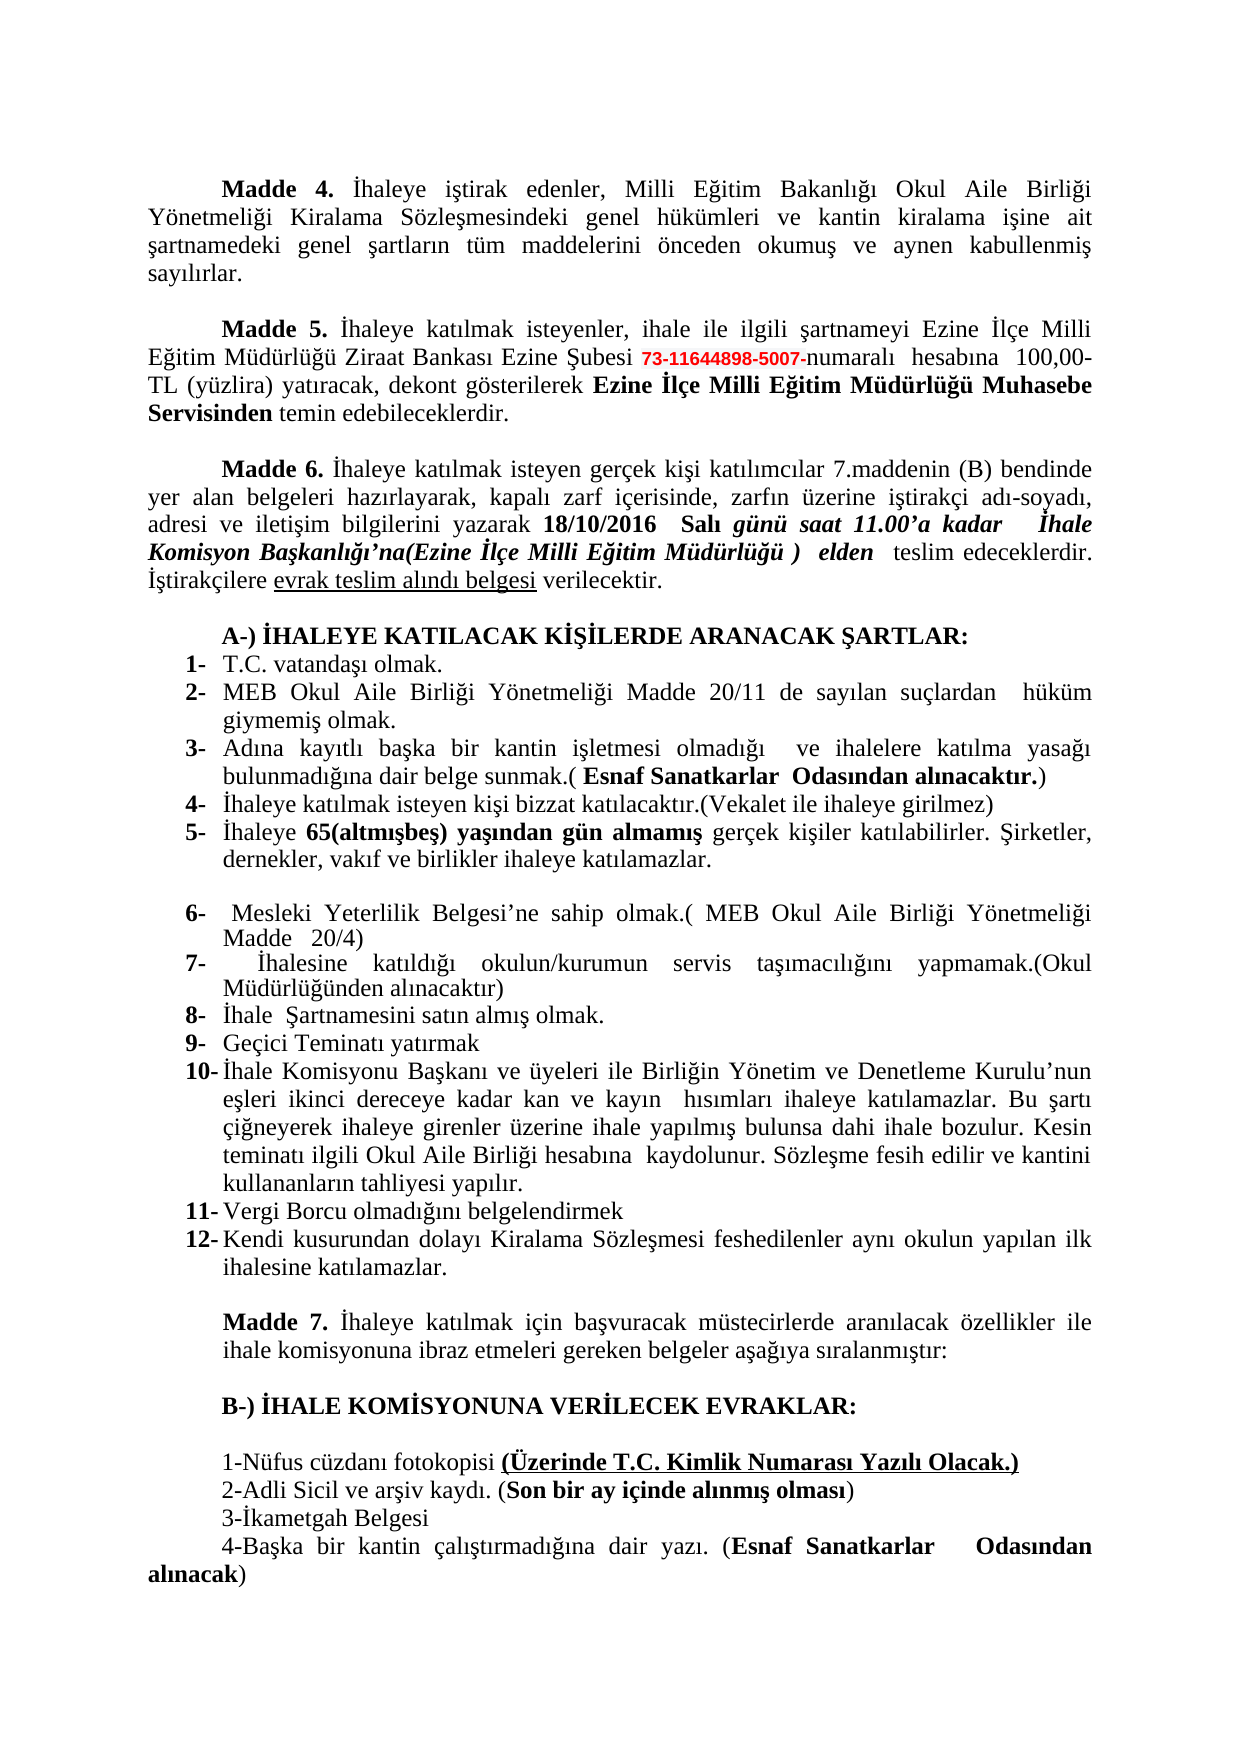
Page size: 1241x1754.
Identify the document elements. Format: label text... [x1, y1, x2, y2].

list İhalesine katıldığı okulun/kurumun servis taşımacılığını yapmamak.(Okul Müdürlüğünden alınacaktır) [185, 951, 1093, 1001]
text B-) İHALE KOMİSYONUNA VERİLECEK EVRAKLAR: [148, 1392, 1093, 1420]
text Madde 6. İhaleye katılmak isteyen gerçek kişi katılımcılar 7.maddenin (B) bendinde yer alan belgeleri hazırlayarak, kapalı zarf içerisinde, zarfın üzerine iştirakçi adı-soyadı, adresi ve iletişim bilgilerini yazarak 18/10/2016 Salı günü saat 11.00’a kadar İhale Komisyon Başkanlığı’na(Ezine İlçe Milli Eğitim Müdürlüğü ) elden teslim edeceklerdir. İştirakçilere evrak teslim alındı belgesi verilecektir. [148, 455, 1093, 594]
list İhaleye katılmak isteyen kişi bizzat katılacaktır.(Vekalet ile ihaleye girilmez) [185, 790, 1093, 818]
list Geçici Teminatı yatırmak [185, 1029, 1093, 1057]
list MEB Okul Aile Birliği Yönetmeliği Madde 20/11 de sayılan suçlardan hüküm giymemiş olmak. [185, 678, 1093, 734]
text Madde 4. İhaleye iştirak edenler, Milli Eğitim Bakanlığı Okul Aile Birliği Yönetmeliği Kiralama Sözleşmesindeki genel hükümleri ve kantin kiralama işine ait şartnamedeki genel şartların tüm maddelerini önceden okumuş ve aynen kabullenmiş sayılırlar. [148, 176, 1093, 287]
text 3-İkametgah Belgesi [148, 1504, 1093, 1532]
text Madde 5. İhaleye katılmak isteyenler, ihale ile ilgili şartnameyi Ezine İlçe Milli Eğitim Müdürlüğü Ziraat Bankası Ezine Şubesi 73-11644898-5007-numaralı hesabına 100,00-TL (yüzlira) yatıracak, dekont gösterilerek Ezine İlçe Milli Eğitim Müdürlüğü Muhasebe Servisinden temin edebileceklerdir. [148, 315, 1093, 427]
list Kendi kusurundan dolayı Kiralama Sözleşmesi feshedilenler aynı okulun yapılan ilk ihalesine katılamazlar. [185, 1225, 1093, 1281]
text A-) İHALEYE KATILACAK KİŞİLERDE ARANACAK ŞARTLAR: [148, 622, 1093, 650]
text 2-Adli Sicil ve arşiv kaydı. (Son bir ay içinde alınmış olması) [148, 1476, 1093, 1504]
list Adına kayıtlı başka bir kantin işletmesi olmadığı ve ihalelere katılma yasağı bulunmadığına dair belge sunmak.( Esnaf Sanatkarlar Odasından alınacaktır.) [185, 734, 1093, 790]
text 1-Nüfus cüzdanı fotokopisi (Üzerinde T.C. Kimlik Numarası Yazılı Olacak.) [148, 1448, 1093, 1476]
list İhale Komisyonu Başkanı ve üyeleri ile Birliğin Yönetim ve Denetleme Kurulu’nun eşleri ikinci dereceye kadar kan ve kayın hısımları ihaleye katılamazlar. Bu şartı çiğneyerek ihaleye girenler üzerine ihale yapılmış bulunsa dahi ihale bozulur. Kesin teminatı ilgili Okul Aile Birliği hesabına kaydolunur. Sözleşme fesih edilir ve kantini kullananların tahliyesi yapılır. [185, 1057, 1093, 1197]
list Mesleki Yeterlilik Belgesi’ne sahip olmak.( MEB Okul Aile Birliği Yönetmeliği Madde 20/4) [185, 901, 1093, 951]
text Madde 7. İhaleye katılmak için başvuracak müstecirlerde aranılacak özellikler ile ihale komisyonuna ibraz etmeleri gereken belgeler aşağıya sıralanmıştır: [223, 1308, 1093, 1364]
list Vergi Borcu olmadığını belgelendirmek [185, 1197, 1093, 1225]
list İhaleye 65(altmışbeş) yaşından gün almamış gerçek kişiler katılabilirler. Şirketler, dernekler, vakıf ve birlikler ihaleye katılamazlar. [185, 818, 1093, 873]
text 4-Başka bir kantin çalıştırmadığına dair yazı. (Esnaf Sanatkarlar Odasından alınacak) [148, 1532, 1093, 1588]
list İhale Şartnamesini satın almış olmak. [185, 1001, 1093, 1029]
list T.C. vatandaşı olmak. [185, 650, 1093, 678]
